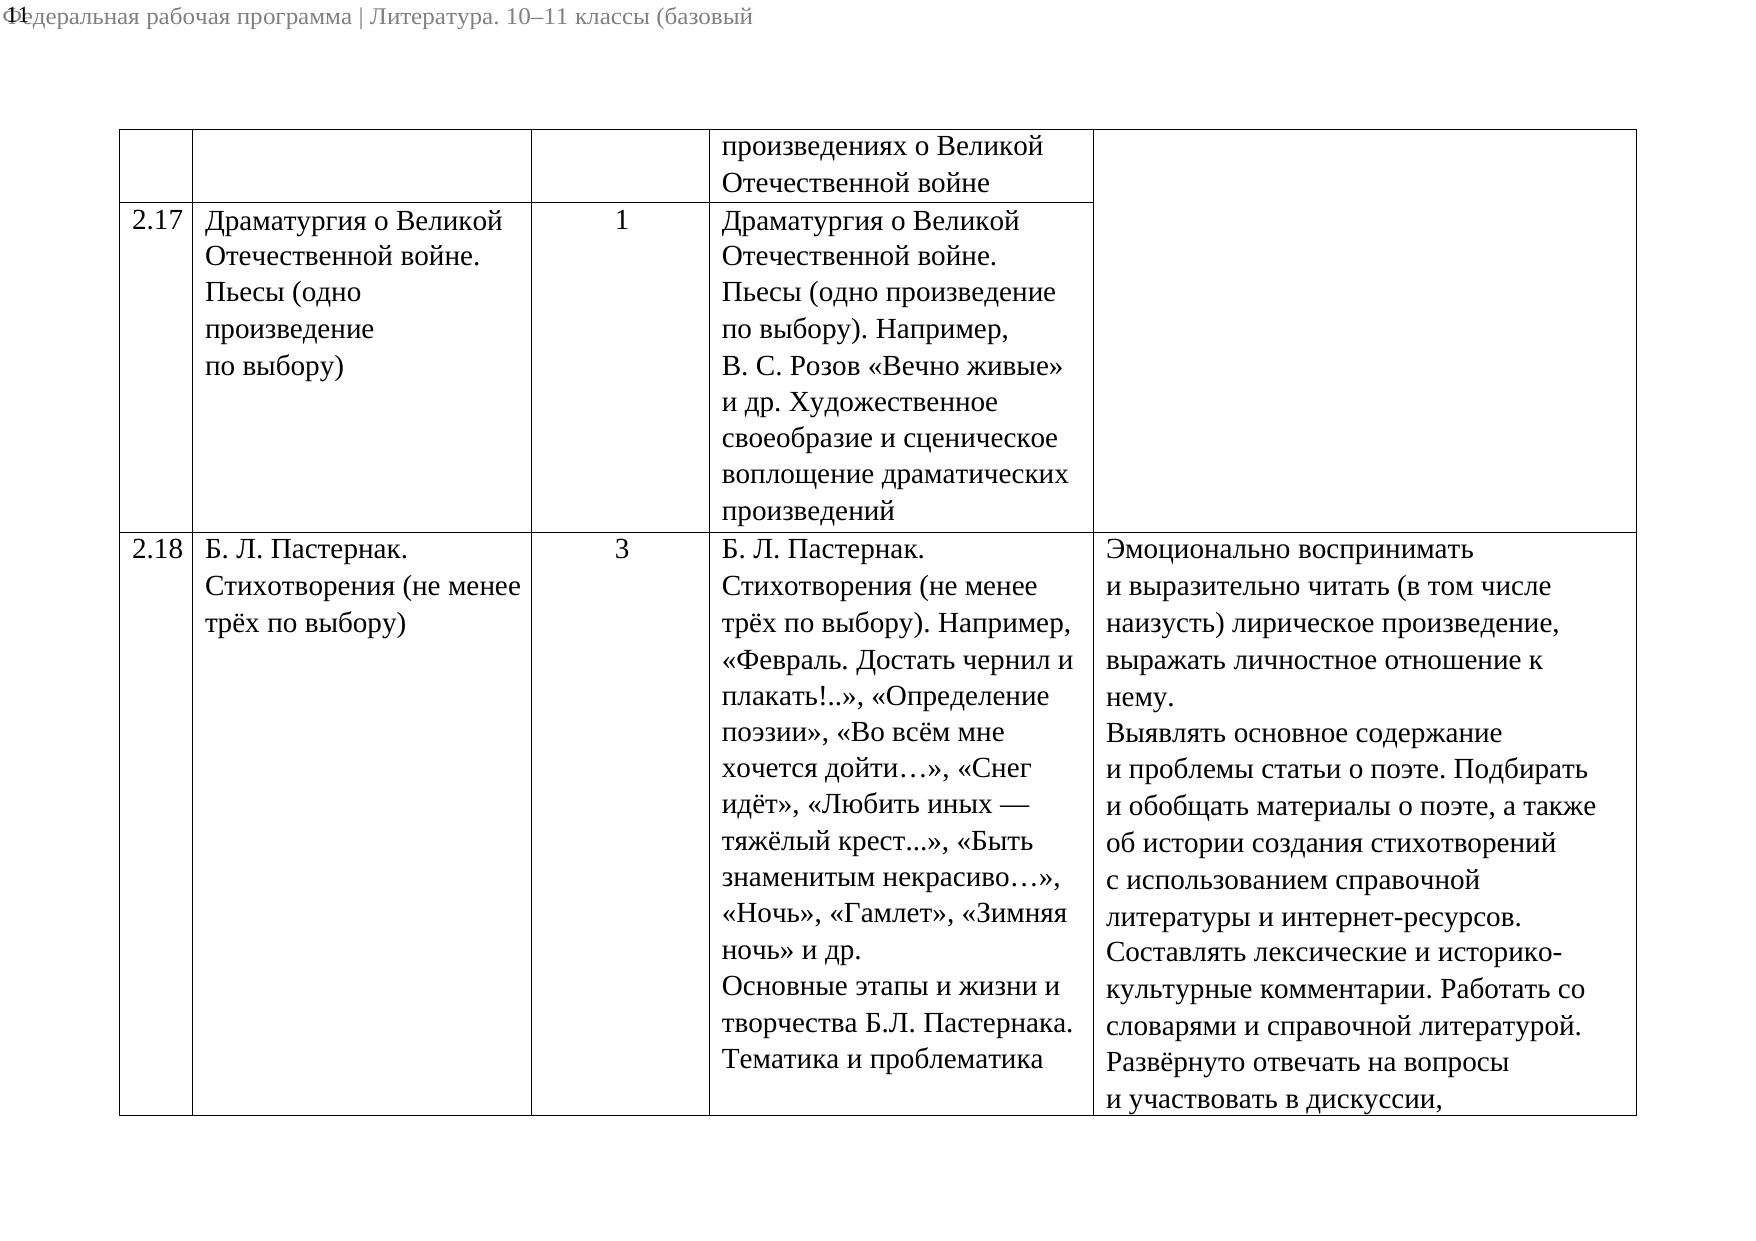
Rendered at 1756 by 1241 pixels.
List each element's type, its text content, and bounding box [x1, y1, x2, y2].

table_header [120, 130, 192, 202]
table_cell Эмоционально воспринимать и выразительно читать (в том числе наизусть) лирическое произведение, выражать личностное отношение к нему. Выявлять основное содержание и проблемы статьи о поэте. Подбирать и обобщать материалы о поэте, а также об истории создания стихотворений с использованием справочной литературы и интернет-ресурсов. Составлять лексические и историко- культурные комментарии. Работать со словарями и справочной литературой. Развёрнуто отвечать на вопросы и участвовать в дискуссии, [1094, 533, 1636, 1115]
table_cell 2.17 [120, 203, 192, 532]
table_header [193, 130, 531, 202]
table_cell Б. Л. Пастернак. Стихотворения (не менее трёх по выбору). Например, «Февраль. Достать чернил и плакать!..», «Определение поэзии», «Во всём мне хочется дойти…», «Снег идёт», «Любить иных — тяжёлый крест...», «Быть знаменитым некрасиво…», «Ночь», «Гамлет», «Зимняя ночь» и др. Основные этапы и жизни и творчества Б.Л. Пастернака. Тематика и проблематика [710, 533, 1093, 1115]
table_cell 2.18 [120, 533, 192, 1115]
table_header [532, 130, 709, 202]
table_cell Драматургия о Великой Отечественной войне. Пьесы (одно произведение по выбору) [193, 203, 531, 532]
table_header [1094, 130, 1636, 532]
table_cell Б. Л. Пастернак. Стихотворения (не менее трёх по выбору) [193, 533, 531, 1115]
table_header произведениях о Великой Отечественной войне [710, 130, 1093, 202]
table_cell 1 [532, 203, 709, 532]
table_cell Драматургия о Великой Отечественной войне. Пьесы (одно произведение по выбору). Например, В. С. Розов «Вечно живые» и др. Художественное своеобразие и сценическое воплощение драматических произведений [710, 203, 1093, 532]
table_cell 3 [532, 533, 709, 1115]
